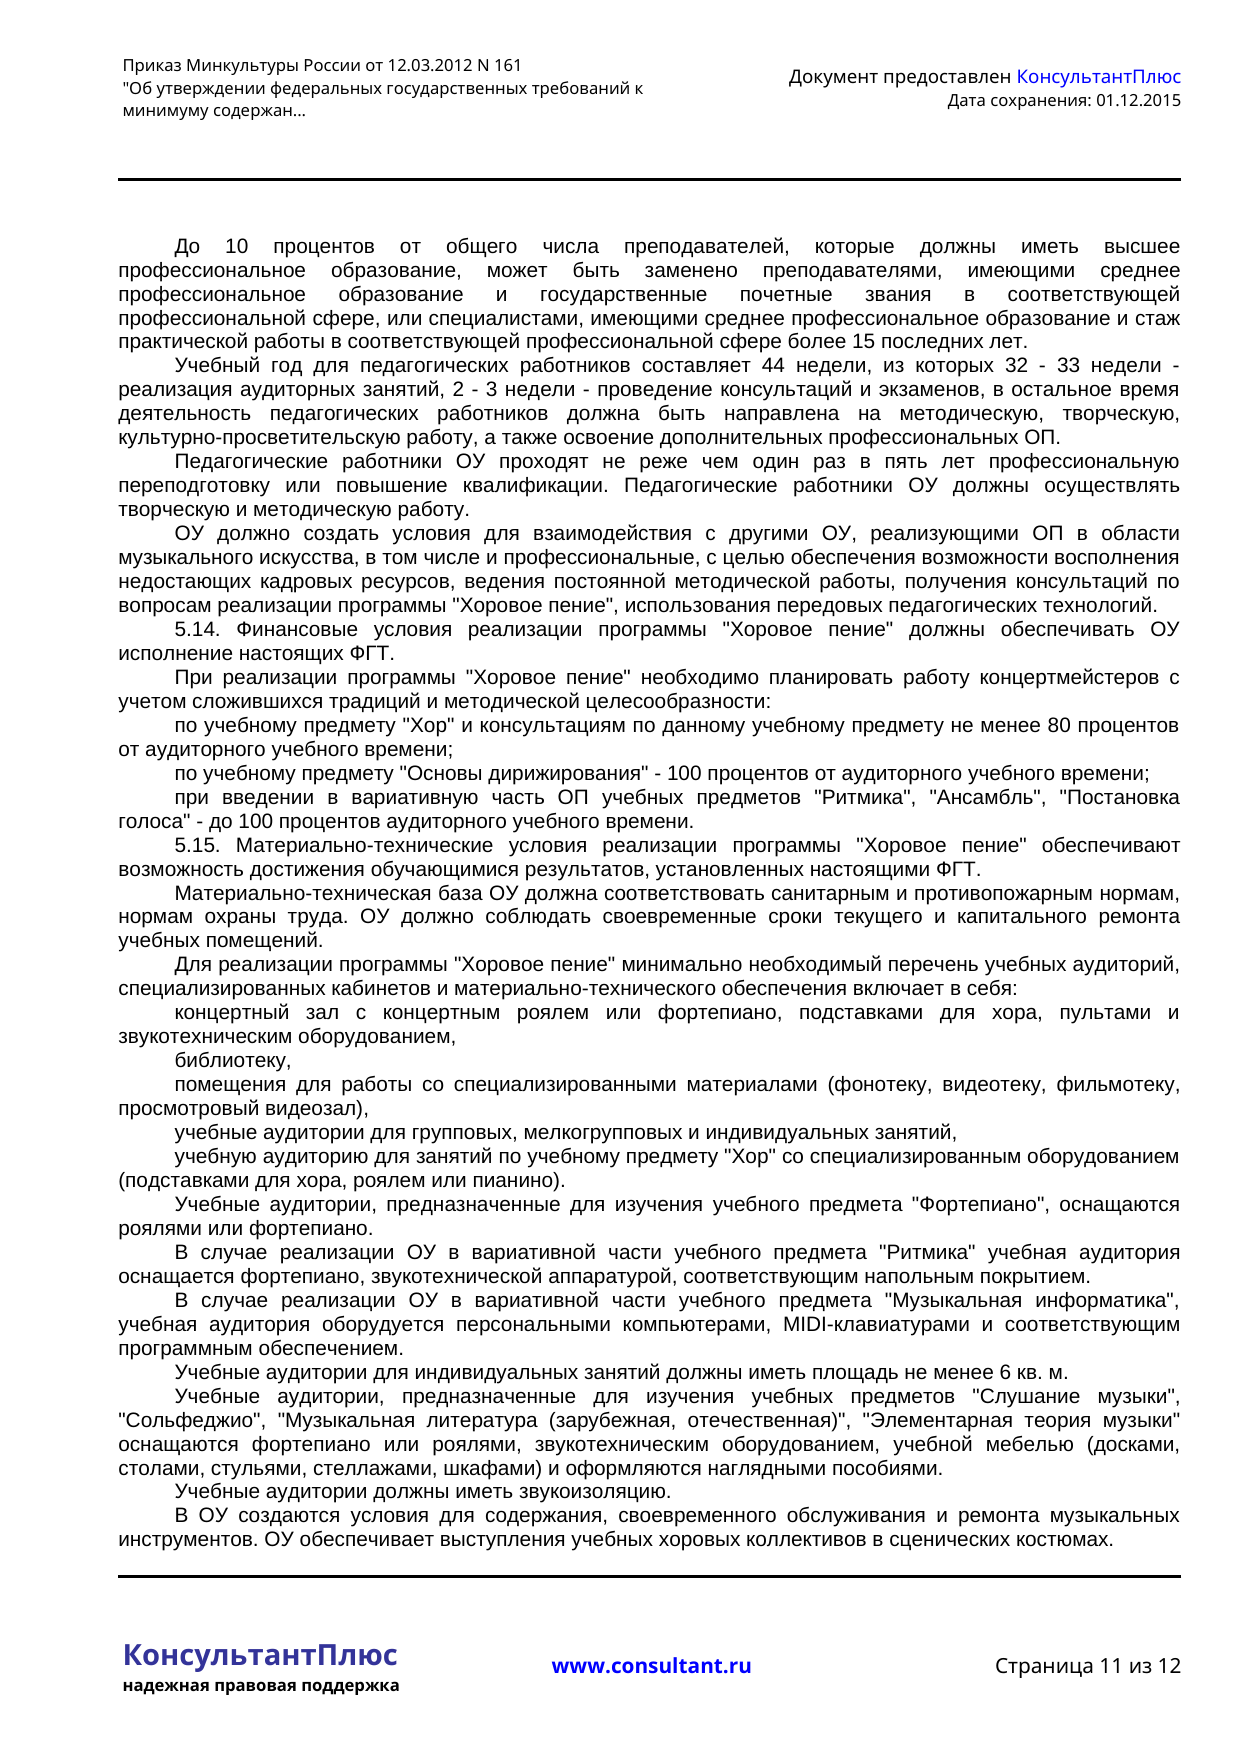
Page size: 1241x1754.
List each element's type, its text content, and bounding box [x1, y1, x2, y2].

text ОУ должно создать условия для взаимодействия с другими ОУ, реализующими ОП в области музыкального искусства, в том числе и профессиональные, с целью обеспечения возможности восполнения недостающих кадровых ресурсов, ведения постоянной методической работы, получения консультаций по вопросам реализации программы "Хоровое пение", использования передовых педагогических технологий. [118, 521, 1181, 617]
text по учебному предмету "Хор" и консультациям по данному учебному предмету не менее 80 процентов от аудиторного учебного времени; [118, 713, 1181, 761]
text Учебные аудитории должны иметь звукоизоляцию. [118, 1479, 1181, 1503]
text Для реализации программы "Хоровое пение" минимально необходимый перечень учебных аудиторий, специализированных кабинетов и материально-технического обеспечения включает в себя: [118, 952, 1181, 1000]
text учебную аудиторию для занятий по учебному предмету "Хор" со специализированным оборудованием (подставками для хора, роялем или пианино). [118, 1144, 1181, 1192]
text При реализации программы "Хоровое пение" необходимо планировать работу концертмейстеров с учетом сложившихся традиций и методической целесообразности: [118, 665, 1181, 713]
text Учебные аудитории для индивидуальных занятий должны иметь площадь не менее 6 кв. м. [118, 1359, 1181, 1383]
text До 10 процентов от общего числа преподавателей, которые должны иметь высшее профессиональное образование, может быть заменено преподавателями, имеющими среднее профессиональное образование и государственные почетные звания в соответствующей профессиональной сфере, или специалистами, имеющими среднее профессиональное образование и стаж практической работы в соответствующей профессиональной сфере более 15 последних лет. [118, 233, 1181, 353]
text библиотеку, [118, 1048, 1181, 1072]
text по учебному предмету "Основы дирижирования" - 100 процентов от аудиторного учебного времени; [118, 761, 1181, 784]
text В случае реализации ОУ в вариативной части учебного предмета "Ритмика" учебная аудитория оснащается фортепиано, звукотехнической аппаратурой, соответствующим напольным покрытием. [118, 1240, 1181, 1288]
text 5.15. Материально-технические условия реализации программы "Хоровое пение" обеспечивают возможность достижения обучающимися результатов, установленных настоящими ФГТ. [118, 832, 1181, 880]
text Педагогические работники ОУ проходят не реже чем один раз в пять лет профессиональную переподготовку или повышение квалификации. Педагогические работники ОУ должны осуществлять творческую и методическую работу. [118, 449, 1181, 521]
text Учебные аудитории, предназначенные для изучения учебного предмета "Фортепиано", оснащаются роялями или фортепиано. [118, 1192, 1181, 1240]
text Учебный год для педагогических работников составляет 44 недели, из которых 32 - 33 недели - реализация аудиторных занятий, 2 - 3 недели - проведение консультаций и экзаменов, в остальное время деятельность педагогических работников должна быть направлена на методическую, творческую, культурно-просветительскую работу, а также освоение дополнительных профессиональных ОП. [118, 353, 1181, 449]
text Материально-техническая база ОУ должна соответствовать санитарным и противопожарным нормам, нормам охраны труда. ОУ должно соблюдать своевременные сроки текущего и капитального ремонта учебных помещений. [118, 880, 1181, 952]
text В ОУ создаются условия для содержания, своевременного обслуживания и ремонта музыкальных инструментов. ОУ обеспечивает выступления учебных хоровых коллективов в сценических костюмах. [118, 1503, 1181, 1551]
text В случае реализации ОУ в вариативной части учебного предмета "Музыкальная информатика", учебная аудитория оборудуется персональными компьютерами, MIDI-клавиатурами и соответствующим программным обеспечением. [118, 1288, 1181, 1359]
text при введении в вариативную часть ОП учебных предметов "Ритмика", "Ансамбль", "Постановка голоса" - до 100 процентов аудиторного учебного времени. [118, 784, 1181, 832]
text концертный зал с концертным роялем или фортепиано, подставками для хора, пультами и звукотехническим оборудованием, [118, 1000, 1181, 1048]
text учебные аудитории для групповых, мелкогрупповых и индивидуальных занятий, [118, 1120, 1181, 1144]
text 5.14. Финансовые условия реализации программы "Хоровое пение" должны обеспечивать ОУ исполнение настоящих ФГТ. [118, 617, 1181, 665]
text помещения для работы со специализированными материалами (фонотеку, видеотеку, фильмотеку, просмотровый видеозал), [118, 1072, 1181, 1120]
text Учебные аудитории, предназначенные для изучения учебных предметов "Слушание музыки", "Сольфеджио", "Музыкальная литература (зарубежная, отечественная)", "Элементарная теория музыки" оснащаются фортепиано или роялями, звукотехническим оборудованием, учебной мебелью (досками, столами, стульями, стеллажами, шкафами) и оформляются наглядными пособиями. [118, 1383, 1181, 1479]
